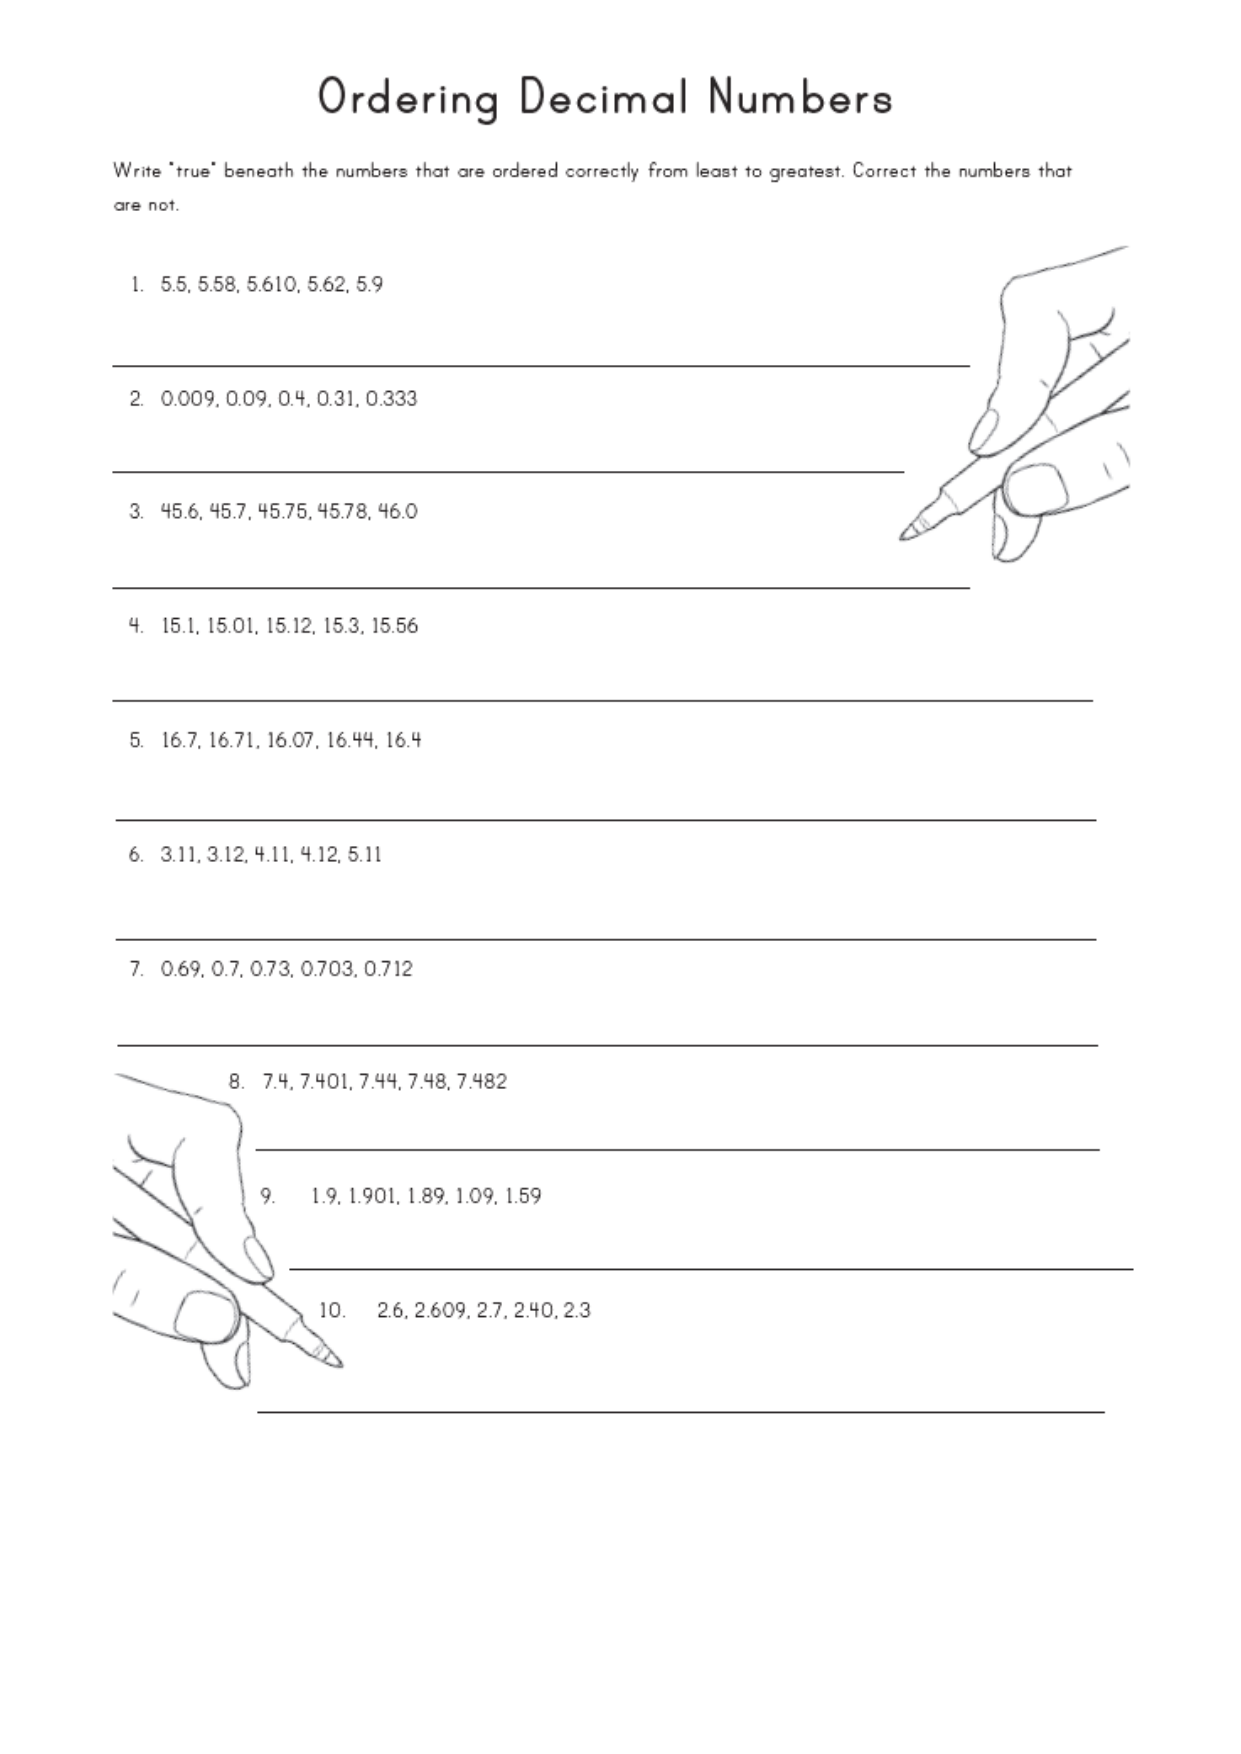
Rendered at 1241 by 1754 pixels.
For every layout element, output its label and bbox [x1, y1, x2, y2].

picture [74, 31, 1144, 1422]
